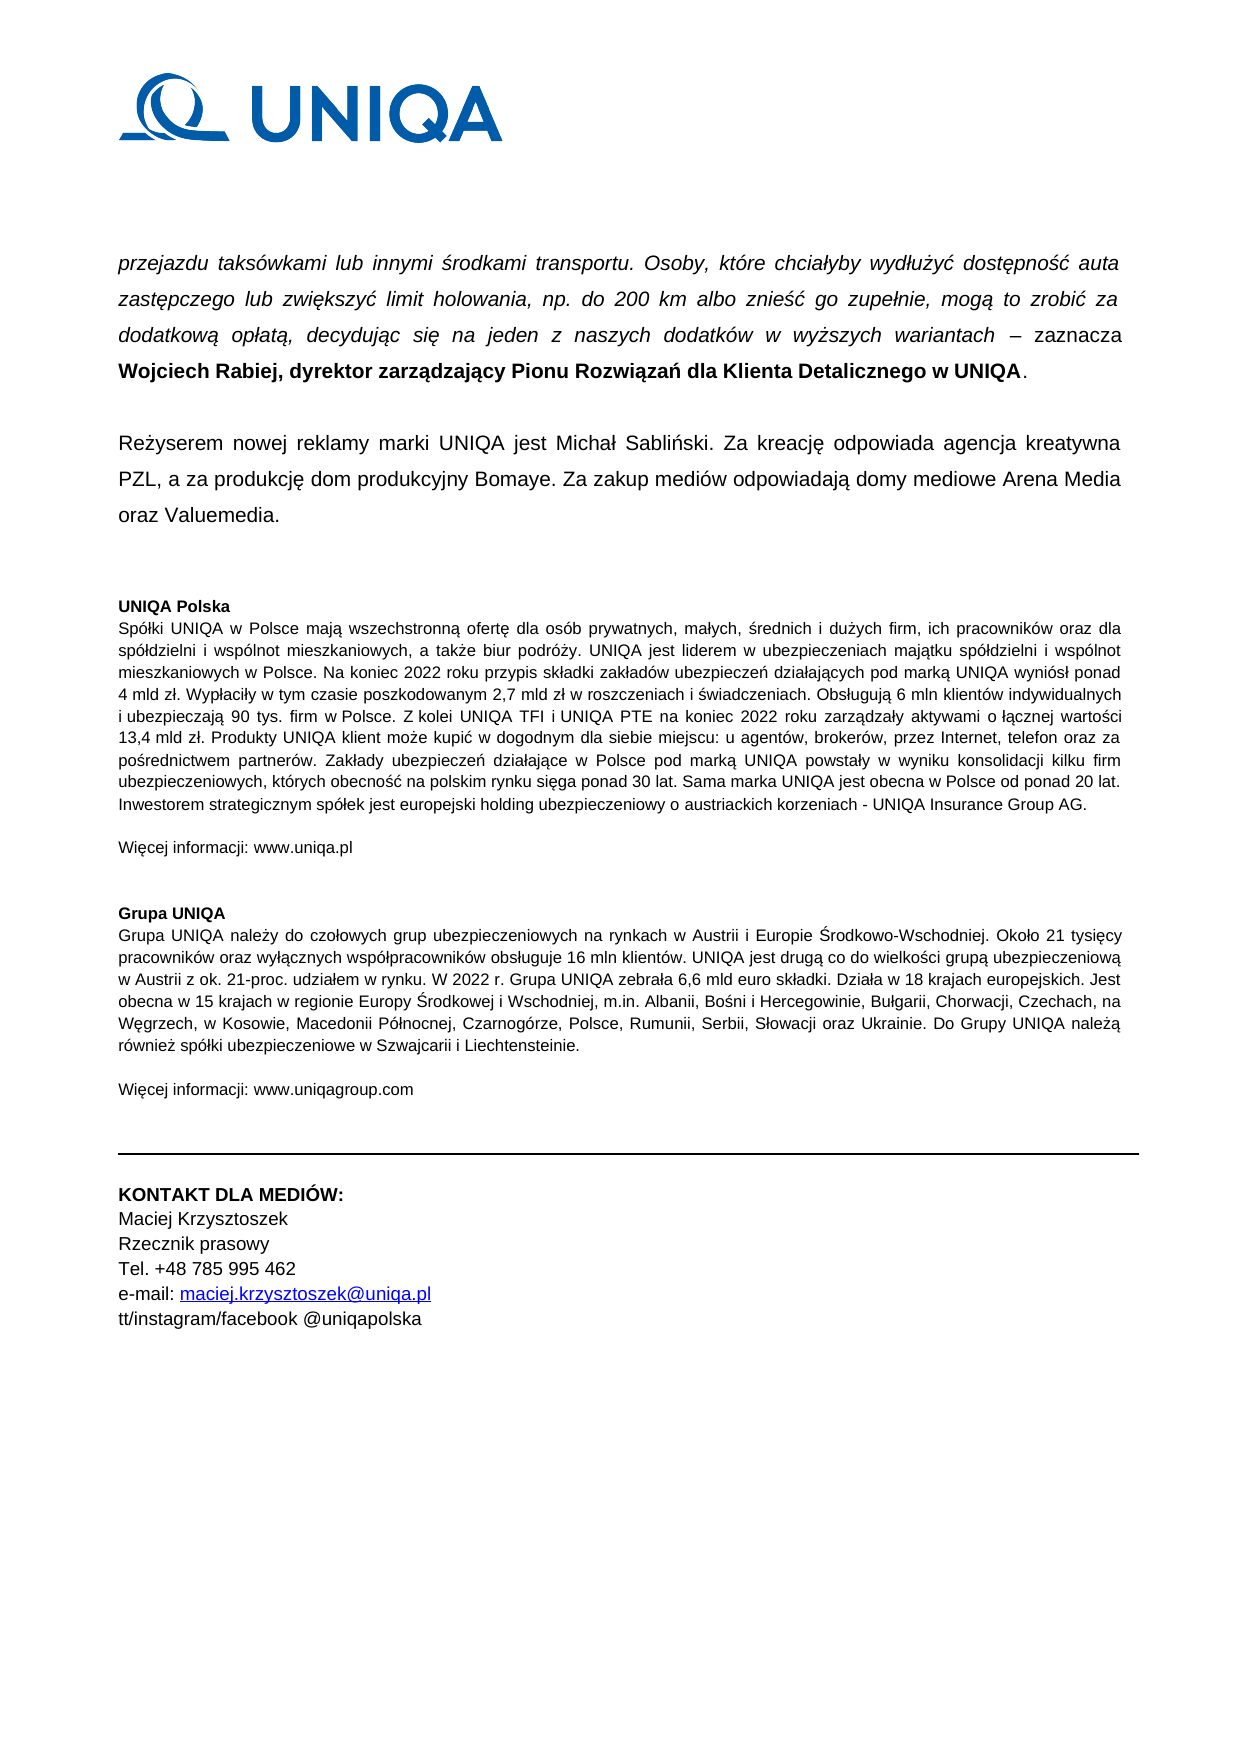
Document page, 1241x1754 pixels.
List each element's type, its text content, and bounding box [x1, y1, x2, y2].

text UNIQA Polska [118, 596, 1122, 616]
text Spółki UNIQA w Polsce mają wszechstronną ofertę dla osób prywatnych, małych, średnich i dużych firm, ich pracowników oraz dla spółdzielni i wspólnot mieszkaniowych, a także biur podróży. UNIQA jest liderem w ubezpieczeniach majątku spółdzielni i wspólnot mieszkaniowych w Polsce. Na koniec 2022 roku przypis składki zakładów ubezpieczeń działających pod marką UNIQA wyniósł ponad 4 mld zł. Wypłaciły w tym czasie poszkodowanym 2,7 mld zł w roszczeniach i świadczeniach. Obsługują 6 mln klientów indywidualnych i ubezpieczają 90 tys. firm w Polsce. Z kolei UNIQA TFI i UNIQA PTE na koniec 2022 roku zarządzały aktywami o łącznej wartości 13,4 mld zł. Produkty UNIQA klient może kupić w dogodnym dla siebie miejscu: u agentów, brokerów, przez Internet, telefon oraz za pośrednictwem partnerów. Zakłady ubezpieczeń działające w Polsce pod marką UNIQA powstały w wyniku konsolidacji kilku firm ubezpieczeniowych, których obecność na polskim rynku sięga ponad 30 lat. Sama marka UNIQA jest obecna w Polsce od ponad 20 lat. Inwestorem strategicznym spółek jest europejski holding ubezpieczeniowy o austriackich korzeniach - UNIQA Insurance Group AG. [118, 618, 1122, 813]
text Tel. +48 785 995 462 [118, 1258, 1122, 1279]
picture [118, 73, 503, 143]
text Więcej informacji: www.uniqa.pl [118, 838, 1122, 857]
text Rzecznik prasowy [118, 1233, 1122, 1254]
text Reżyserem nowej reklamy marki UNIQA jest Michał Sabliński. Za kreację odpowiada agencja kreatywna PZL, a za produkcję dom produkcyjny Bomaye. Za zakup mediów odpowiadają domy mediowe Arena Media oraz Valuemedia. [118, 431, 1122, 527]
text Grupa UNIQA należy do czołowych grup ubezpieczeniowych na rynkach w Austrii i Europie Środkowo-Wschodniej. Około 21 tysięcy pracowników oraz wyłącznych współpracowników obsługuje 16 mln klientów. UNIQA jest drugą co do wielkości grupą ubezpieczeniową w Austrii z ok. 21-proc. udziałem w rynku. W 2022 r. Grupa UNIQA zebrała 6,6 mld euro składki. Działa w 18 krajach europejskich. Jest obecna w 15 krajach w regionie Europy Środkowej i Wschodniej, m.in. Albanii, Bośni i Hercegowinie, Bułgarii, Chorwacji, Czechach, na Węgrzech, w Kosowie, Macedonii Północnej, Czarnogórze, Polsce, Rumunii, Serbii, Słowacji oraz Ukrainie. Do Grupy UNIQA należą również spółki ubezpieczeniowe w Szwajcarii i Liechtensteinie. [118, 926, 1122, 1055]
text Grupa UNIQA [118, 904, 1122, 923]
text tt/instagram/facebook @uniqapolska [118, 1307, 1122, 1329]
text KONTAKT DLA MEDIÓW: [118, 1183, 1122, 1205]
text e-mail: maciej.krzysztoszek@uniqa.pl [118, 1282, 1122, 1304]
text Maciej Krzysztoszek [118, 1208, 1122, 1230]
text Więcej informacji: www.uniqagroup.com [118, 1080, 1122, 1099]
